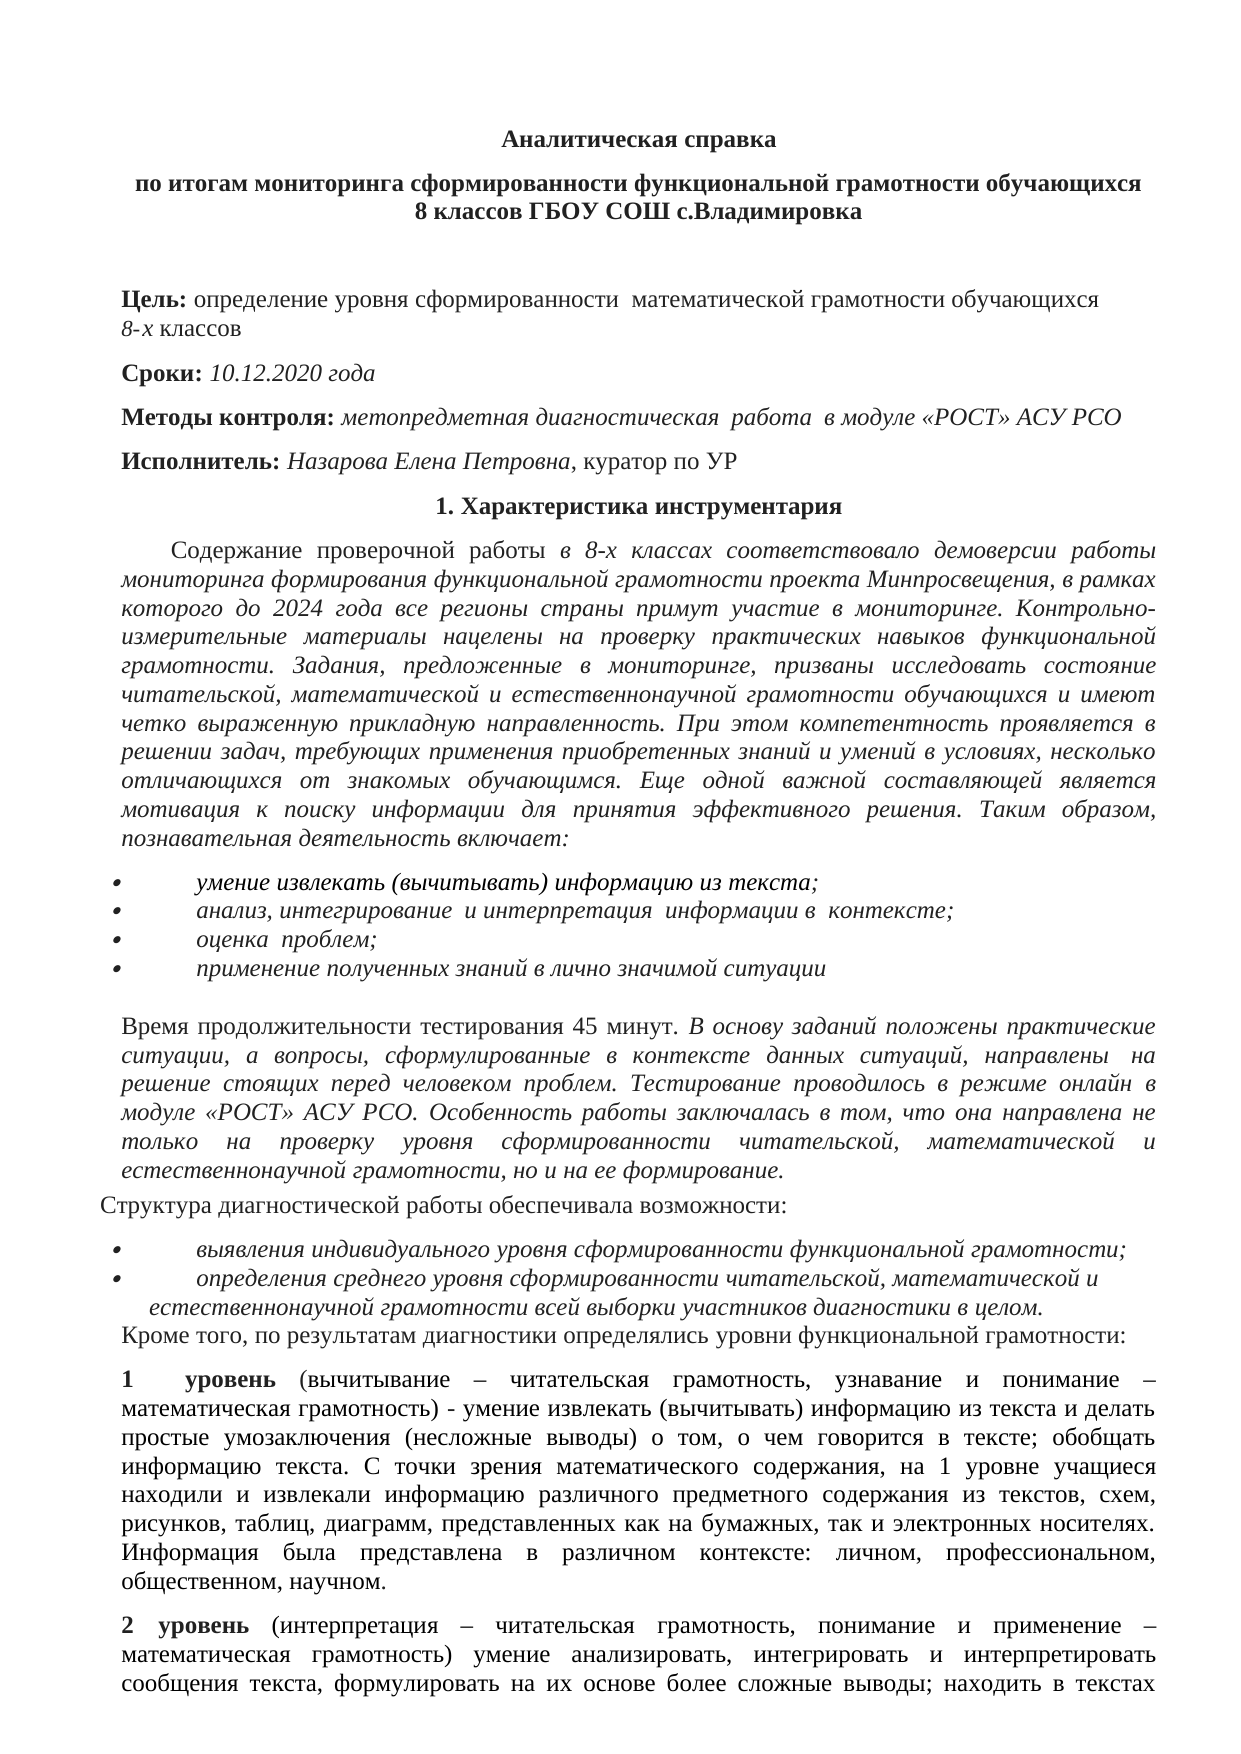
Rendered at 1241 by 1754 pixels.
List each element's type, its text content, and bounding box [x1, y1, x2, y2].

text Исполнитель: Назарова Елена Петровна, куратор по УР [121, 446, 1169, 475]
list уровень (вычитывание – читательская грамотность, узнавание и понимание – математическая грамотность) - умение извлекать (вычитывать) информацию из текста и делать простые умозаключения (несложные выводы) о том, о чем говорится в тексте; обобщать информацию текста. С точки зрения математического содержания, на 1 уровне учащиеся находили и извлекали информацию различного предметного содержания из текстов, схем, рисунков, таблиц, диаграмм, представленных как на бумажных, так и электронных носителях. Информация была представлена в различном контексте: личном, профессиональном, общественном, научном. [121, 1364, 1156, 1594]
list применение полученных знаний в лично значимой ситуации [111, 953, 1169, 982]
text Цель: определение уровня сформированности математической грамотности обучающихся [121, 285, 1169, 313]
subtitle Характеристика инструментария [435, 491, 1169, 520]
list выявления индивидуального уровня сформированности функциональной грамотности; [111, 1234, 1169, 1263]
text по итогам мониторинга сформированности функциональной грамотности обучающихся 8 классов ГБОУ СОШ с.Владимировка [134, 168, 1142, 225]
list оценка проблем; [111, 925, 1169, 953]
text Сроки: 10.12.2020 года [121, 358, 1169, 387]
list х классов [121, 313, 1169, 342]
list определения среднего уровня сформированности читательской, математической и естественнонаучной грамотности всей выборки участников диагностики в целом. [111, 1263, 1105, 1321]
text Содержание проверочной работы в 8-х классах соответствовало демоверсии работы мониторинга формирования функциональной грамотности проекта Минпросвещения, в рамках которого до 2024 года все регионы страны примут участие в мониторинге. Контрольно- измерительные материалы нацелены на проверку практических навыков функциональной грамотности. Задания, предложенные в мониторинге, призваны исследовать состояние читательской, математической и естественнонаучной грамотности обучающихся и имеют четко выраженную прикладную направленность. При этом компетентность проявляется в решении задач, требующих применения приобретенных знаний и умений в условиях, несколько отличающихся от знакомых обучающимся. Еще одной важной составляющей является мотивация к поиску информации для принятия эффективного решения. Таким образом, познавательная деятельность включает: [121, 535, 1156, 851]
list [121, 1610, 1156, 1696]
subtitle Аналитическая справка [134, 124, 1143, 152]
text Кроме того, по результатам диагностики определялись уровни функциональной грамотности: [121, 1321, 1169, 1349]
list анализ, интегрирование и интерпретация информации в контексте; [111, 896, 1169, 925]
text Методы контроля: метопредметная диагностическая работа в модуле «РОСТ» АСУ РСО [121, 402, 1169, 431]
text Время продолжительности тестирования 45 минут. В основу заданий положены практические ситуации, а вопросы, сформулированные в контексте данных ситуаций, направлены на решение стоящих перед человеком проблем. Тестирование проводилось в режиме онлайн в модуле «РОСТ» АСУ РСО. Особенность работы заключалась в том, что она направлена не только на проверку уровня сформированности читательской, математической и естественнонаучной грамотности, но и на ее формирование. [121, 1011, 1156, 1183]
text Структура диагностической работы обеспечивала возможности: [100, 1190, 1169, 1219]
list умение извлекать (вычитывать) информацию из текста; [111, 867, 1169, 896]
